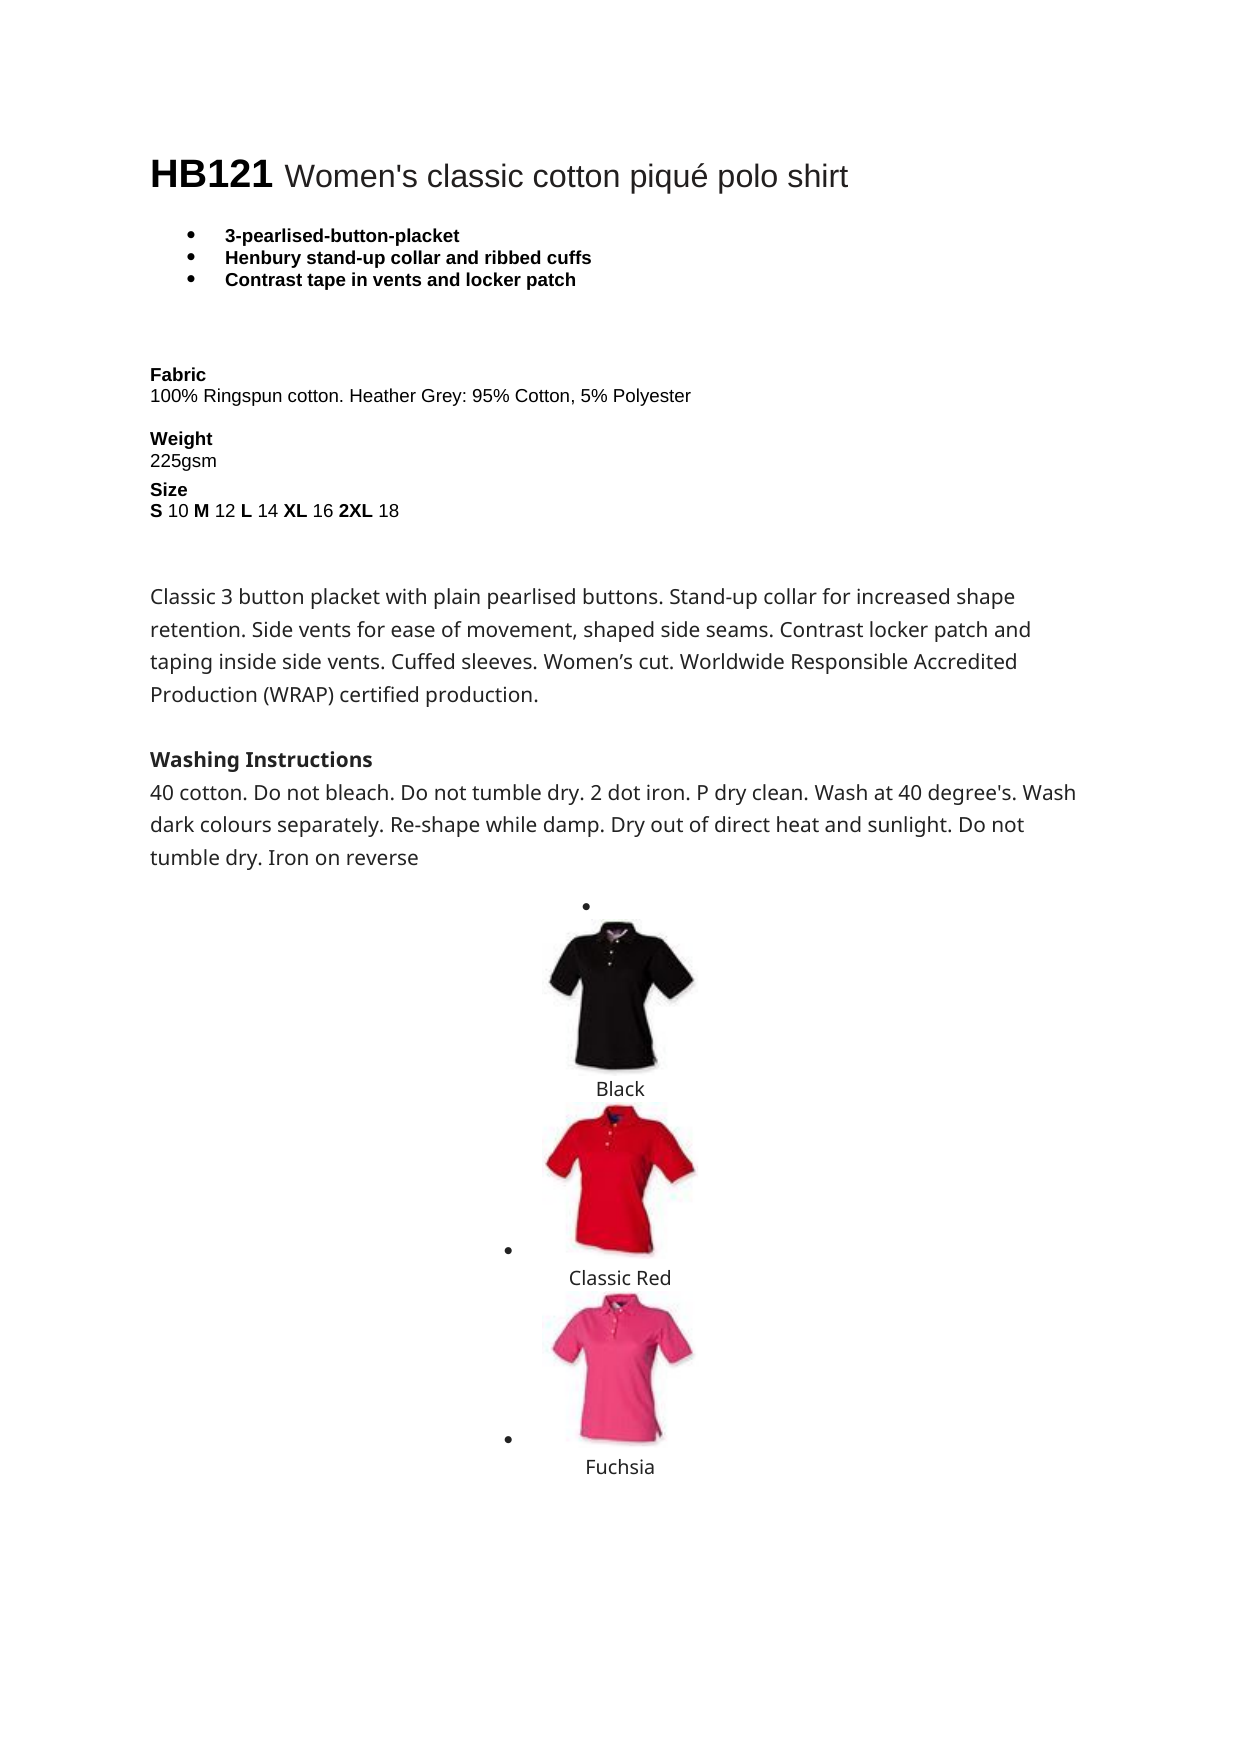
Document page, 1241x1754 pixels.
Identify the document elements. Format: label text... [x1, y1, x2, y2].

text Fabric 100% Ringspun cotton. Heather Grey: 95% Cotton, 5% Polyester Weight 225gsm [150, 320, 1090, 471]
text Classic Red [166, 1264, 1074, 1291]
picture [542, 1102, 699, 1259]
text Size S 10 M 12 L 14 XL 16 2XL 18 [150, 479, 1090, 522]
list Henbury stand-up collar and ribbed cuffs [187, 247, 1090, 269]
picture [542, 1291, 699, 1448]
list 3-pearlised-button-placket [187, 225, 1090, 247]
picture [542, 919, 699, 1076]
text Fuchsia [166, 1453, 1074, 1480]
text HB121 Women's classic cotton piqué polo shirt [284, 150, 1090, 196]
text Black [166, 1076, 1074, 1102]
text Classic 3 button placket with plain pearlised buttons. Stand-up collar for increased shape retention. Side vents for ease of movement, shaped side seams. Contrast locker patch and taping inside side vents. Cuffed sleeves. Women’s cut. Worldwide Responsible Accredited Production (WRAP) certified production. Washing Instructions 40 cotton. Do not bleach. Do not tumble dry. 2 dot iron. P dry clean. Wash at 40 degree's. Wash dark colours separately. Re-shape while damp. Dry out of direct heat and sunlight. Do not tumble dry. Iron on reverse [150, 582, 1090, 872]
list Contrast tape in vents and locker patch [187, 269, 1090, 291]
